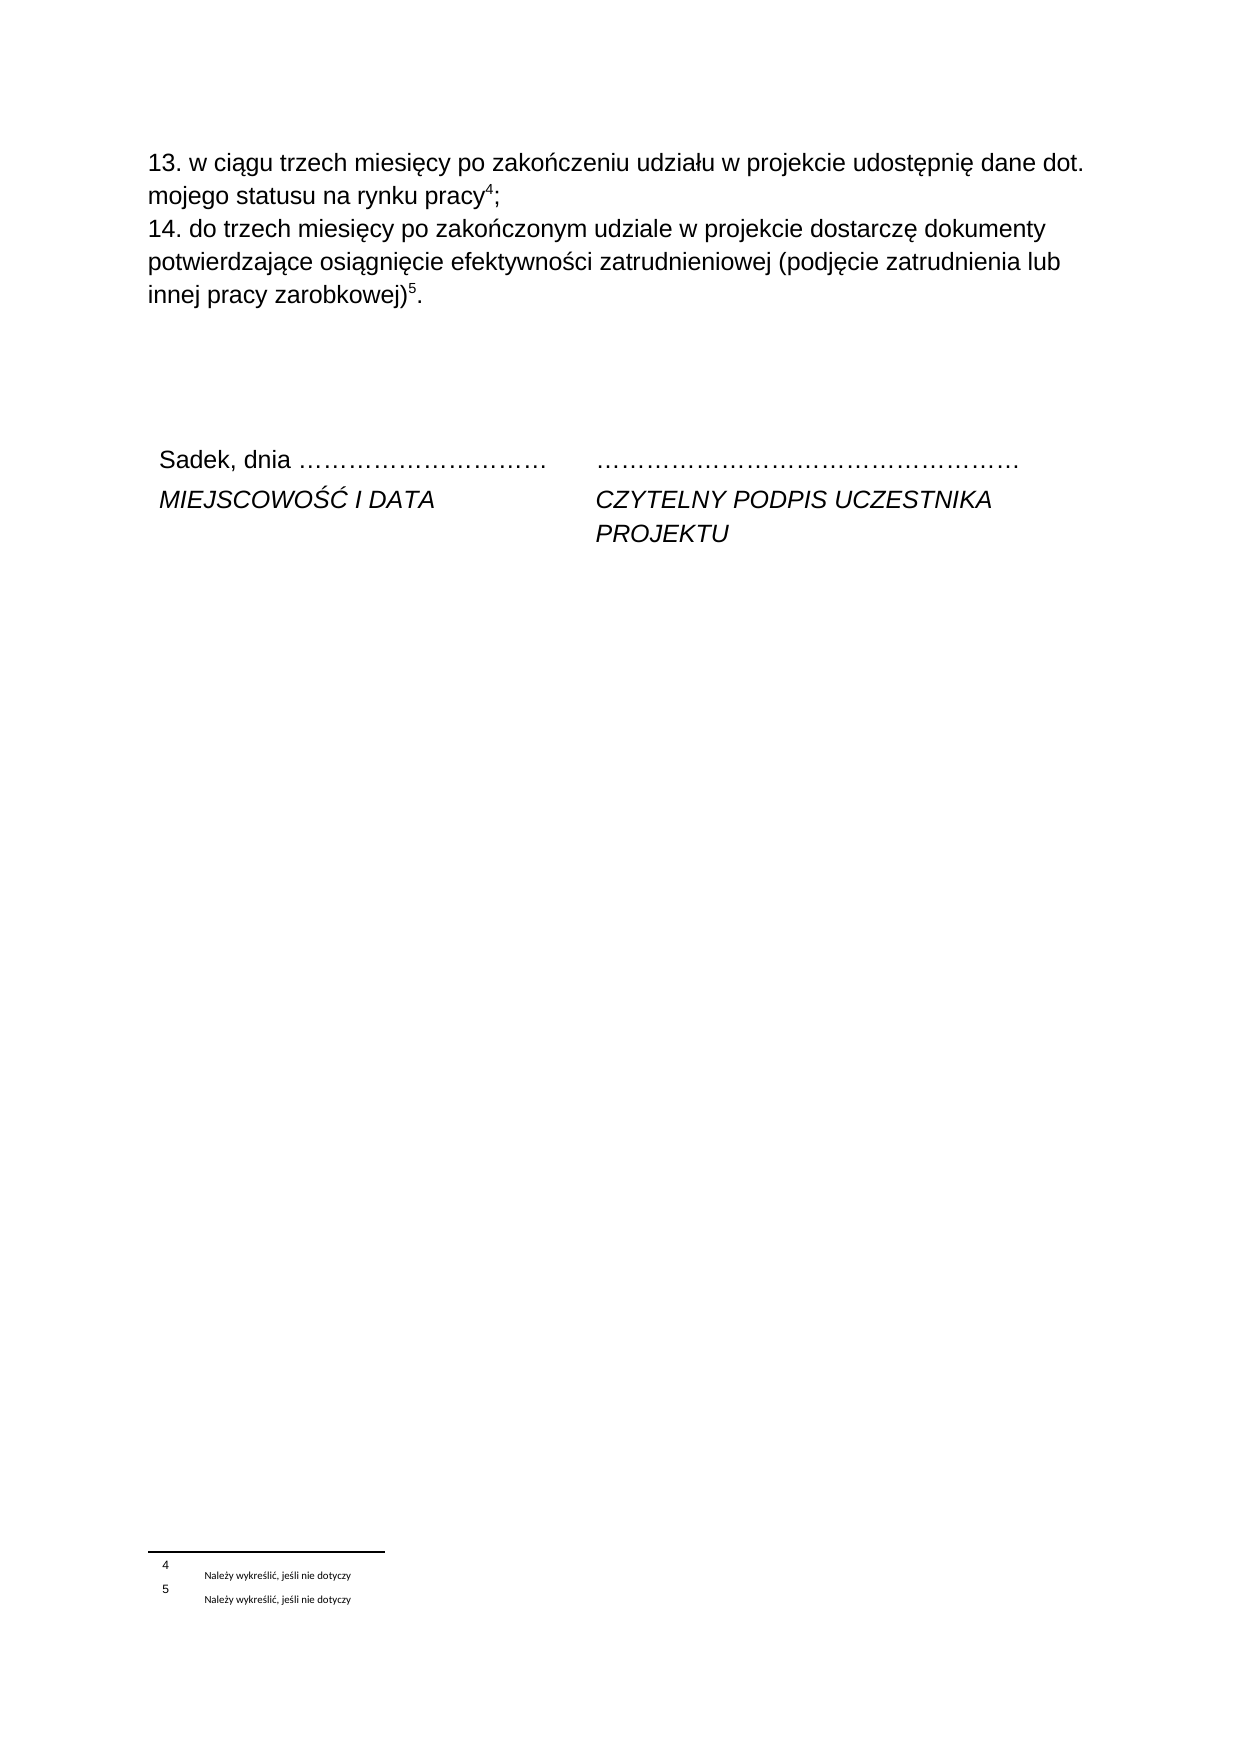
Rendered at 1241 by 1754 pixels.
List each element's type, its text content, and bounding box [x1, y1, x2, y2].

text 14. do trzech miesięcy po zakończonym udziale w projekcie dostarczę dokumenty potwierdzające osiągnięcie efektywności zatrudnieniowej (podjęcie zatrudnienia lub innej pracy zarobkowej). [148, 214, 1093, 308]
table_cell MIEJSCOWOŚĆ I DATA [148, 486, 584, 551]
table_header Sadek, dnia ………………………… [148, 445, 584, 486]
table_cell CZYTELNY PODPIS UCZESTNIKA PROJEKTU [584, 486, 1093, 551]
table_header …………………………………………… [584, 445, 1093, 486]
text 13. w ciągu trzech miesięcy po zakończeniu udziału w projekcie udostępnię dane dot. mojego statusu na rynku pracy; [148, 148, 1093, 209]
